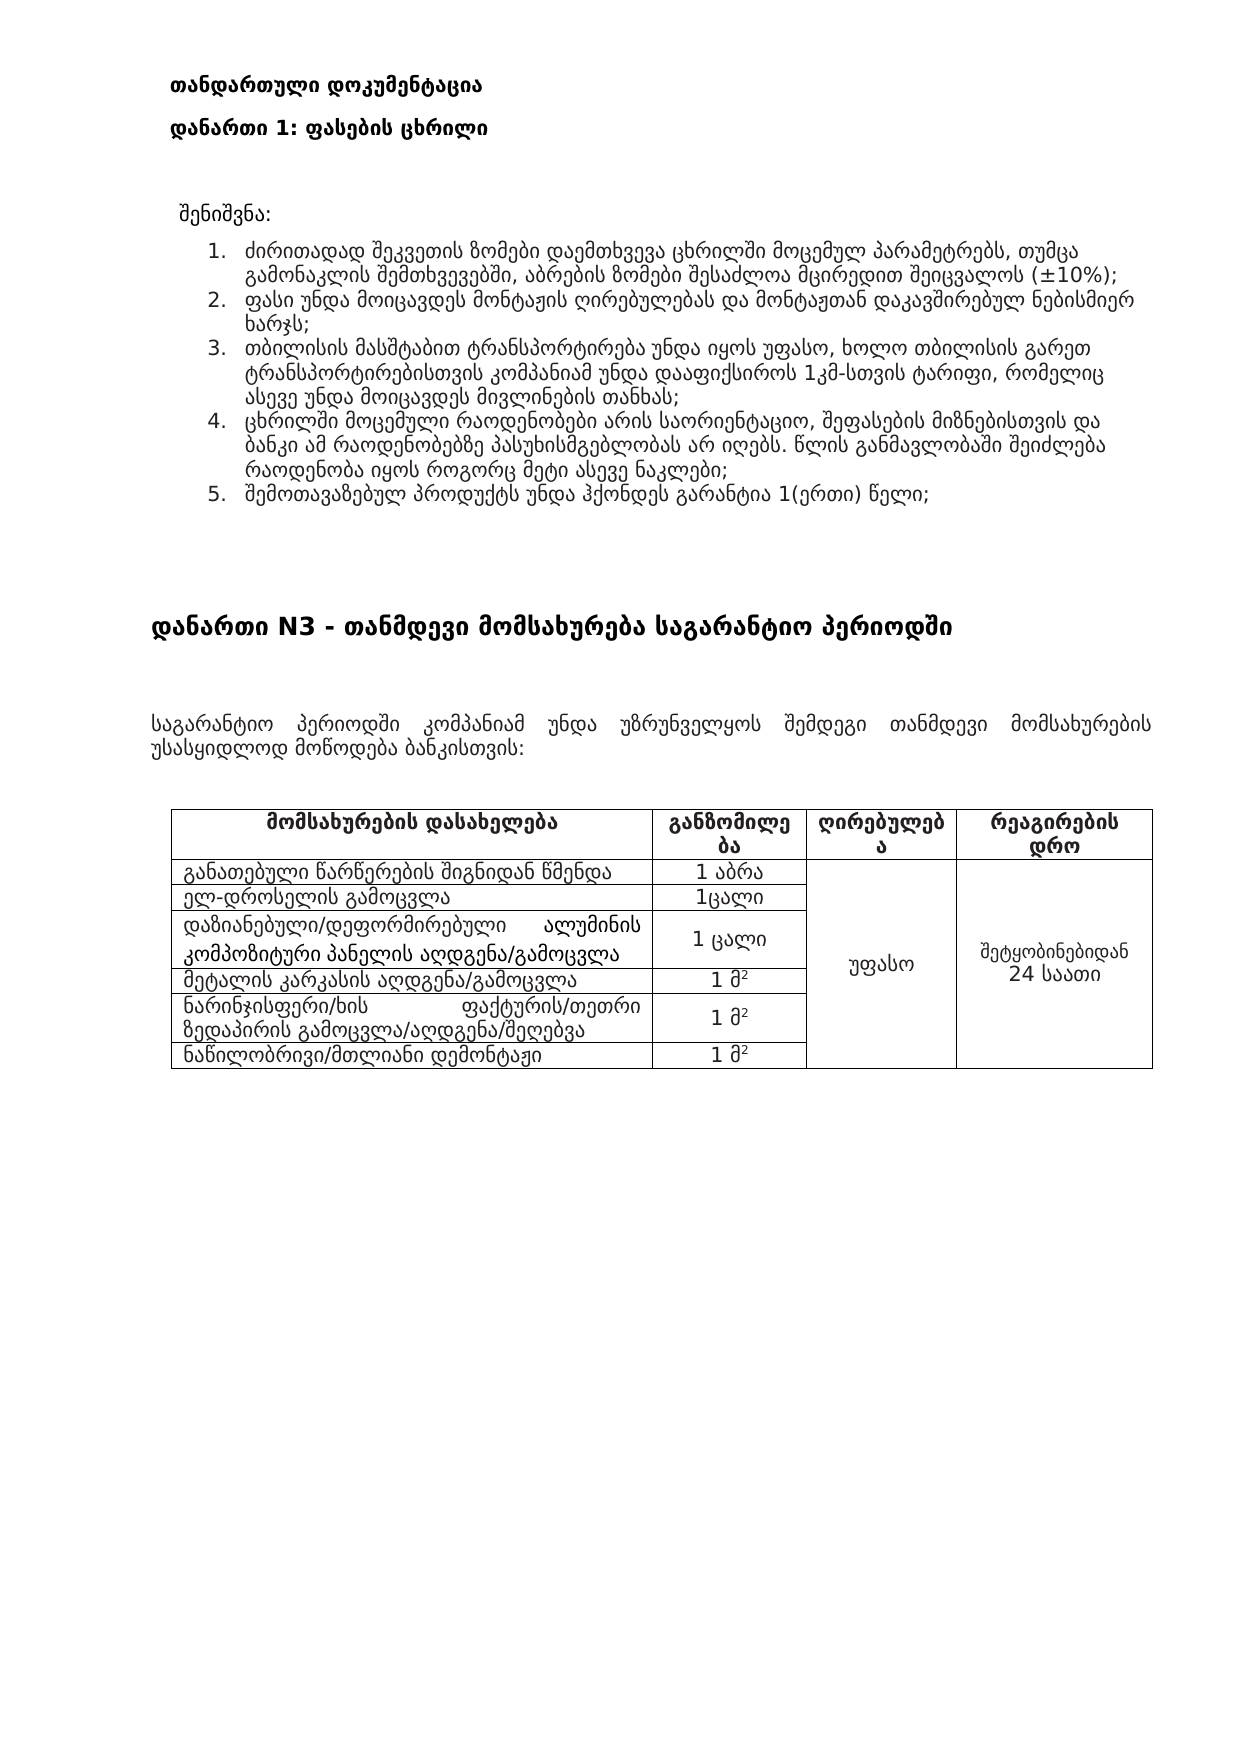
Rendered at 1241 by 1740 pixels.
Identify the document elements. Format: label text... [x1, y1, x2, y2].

subtitle თანდართული დოკუმენტაცია [169, 73, 1153, 98]
table_header ღირებულება [807, 810, 956, 859]
list შემოთავაზებულ პროდუქტს უნდა ჰქონდეს გარანტია 1(ერთი) წელი; [207, 482, 1153, 506]
table_cell შეტყობინებიდან 24 საათი [957, 860, 1152, 1068]
table_cell 1 მ2 [653, 969, 806, 993]
table_cell 1 ცალი [653, 911, 806, 967]
list დანართი 1: ფასების ცხრილი [169, 116, 1153, 141]
list ფასი უნდა მოიცავდეს მონტაჟის ღირებულებას და მონტაჟთან დაკავშირებულ ნებისმიერ ხარჯს; [207, 288, 1153, 336]
subtitle დანართი N3 - თანმდევი მომსახურება საგარანტიო პერიოდში [151, 612, 1153, 641]
table_header მომსახურების დასახელება [172, 810, 652, 859]
table_cell დაზიანებული/დეფორმირებული ალუმინის კომპოზიტური პანელის აღდგენა/გამოცვლა [172, 911, 652, 967]
table_cell უფასო [807, 860, 956, 1068]
list ძირითადად შეკვეთის ზომები დაემთხვევა ცხრილში მოცემულ პარამეტრებს, თუმცა გამონაკლის შემთხვევებში, აბრების ზომები შესაძლოა მცირედით შეიცვალოს (±10%); [207, 239, 1153, 288]
table_cell 1 მ2 [653, 1043, 806, 1068]
table_cell ნაწილობრივი/მთლიანი დემონტაჟი [172, 1043, 652, 1068]
table_cell მეტალის კარკასის აღდგენა/გამოცვლა [172, 969, 652, 993]
table_cell 1 მ2 [653, 994, 806, 1042]
table_cell 1ცალი [653, 885, 806, 909]
table_cell ნარინჯისფერი/ხის ფაქტურის/თეთრი ზედაპირის გამოცვლა/აღდგენა/შეღებვა [172, 994, 652, 1042]
table_cell ელ-დროსელის გამოცვლა [172, 885, 652, 909]
text საგარანტიო პერიოდში კომპანიამ უნდა უზრუნველყოს შემდეგი თანმდევი მომსახურების უსასყიდლოდ მოწოდება ბანკისთვის: [151, 712, 1153, 761]
table_cell 1 აბრა [653, 860, 806, 884]
list ცხრილში მოცემული რაოდენობები არის საორიენტაციო, შეფასების მიზნებისთვის და ბანკი ამ რაოდენობებზე პასუხისმგებლობას არ იღებს. წლის განმავლობაში შეიძლება რაოდენობა იყოს როგორც მეტი ასევე ნაკლები; [207, 409, 1153, 482]
list თბილისის მასშტაბით ტრანსპორტირება უნდა იყოს უფასო, ხოლო თბილისის გარეთ ტრანსპორტირებისთვის კომპანიამ უნდა დააფიქსიროს 1კმ-სთვის ტარიფი, რომელიც ასევე უნდა მოიცავდეს მივლინების თანხას; [207, 336, 1153, 409]
table_header რეაგირების დრო [957, 810, 1152, 859]
table_cell განათებული წარწერების შიგნიდან წმენდა [172, 860, 652, 884]
table_header განზომილება [653, 810, 806, 859]
list შენიშვნა: [179, 202, 1153, 227]
